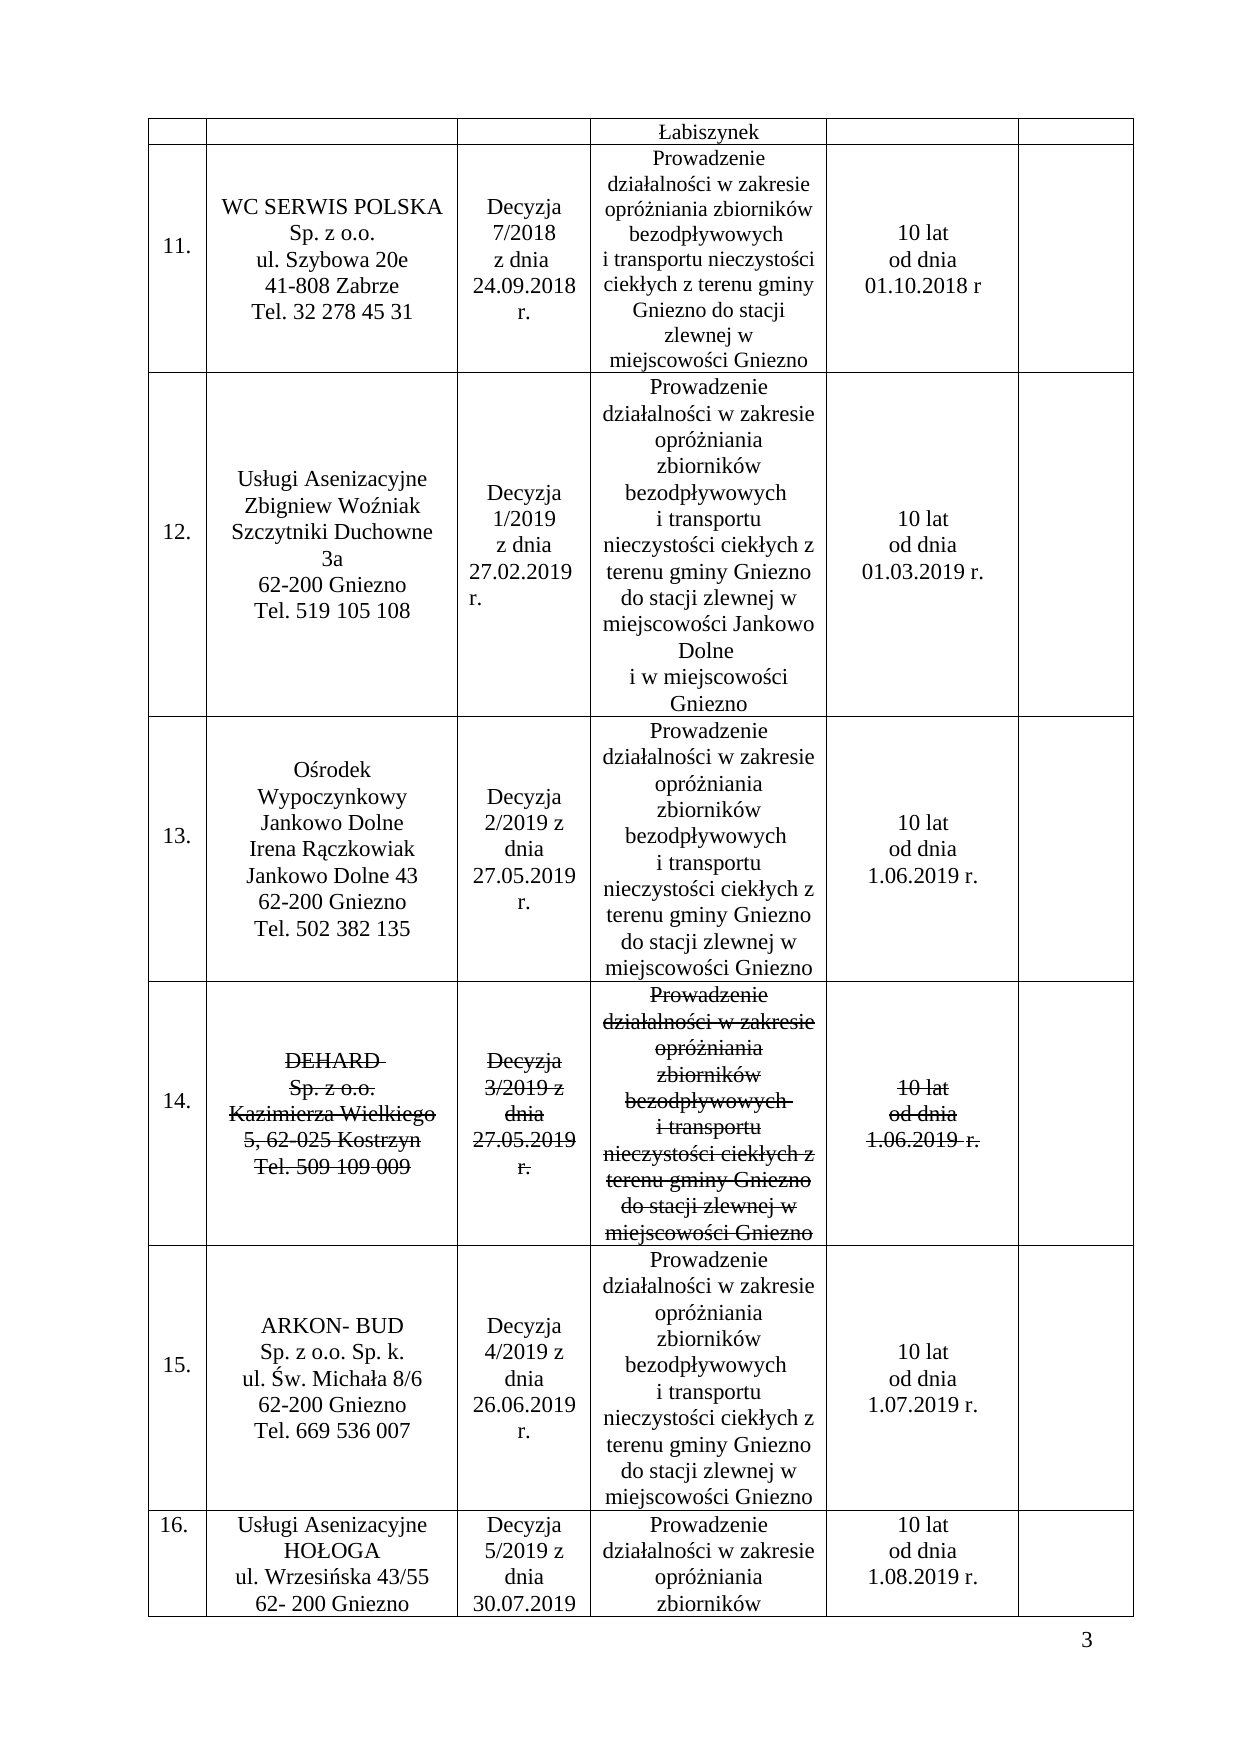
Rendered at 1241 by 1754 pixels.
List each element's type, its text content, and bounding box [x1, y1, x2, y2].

table_cell [149, 373, 206, 716]
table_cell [827, 119, 1018, 144]
table_cell DEHARD Sp. z o.o. Kazimierza Wielkiego 5, 62-025 Kostrzyn Tel. 509 109 009 [207, 982, 457, 1245]
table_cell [591, 1511, 826, 1616]
table_cell 10 lat od dnia r. [827, 982, 1018, 1245]
table_cell [1019, 145, 1133, 372]
table_cell [149, 1511, 206, 1616]
table_cell [149, 717, 206, 981]
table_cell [827, 1511, 1018, 1616]
table_cell Usługi Asenizacyjne Zbigniew Woźniak Szczytniki Duchowne 3a 62-200 Gniezno Tel. 519 105 108 [207, 373, 457, 716]
table_cell [149, 982, 206, 1245]
table_cell 10 lat od dnia 01.10.2018 r [827, 145, 1018, 372]
table_cell 10 lat od dnia 1.06.2019 r. [827, 717, 1018, 981]
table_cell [591, 119, 826, 144]
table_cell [458, 119, 590, 144]
table_cell Decyzja 4/2019 z dnia 26.06.2019 r. [458, 1246, 590, 1510]
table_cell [207, 1511, 457, 1616]
table_cell [1019, 1246, 1133, 1510]
table_cell [1019, 373, 1133, 716]
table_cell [207, 119, 457, 144]
table_cell [1019, 1511, 1133, 1616]
table_cell [149, 119, 206, 144]
table_cell ARKON- BUD Sp. z o.o. Sp. k. ul. Św. Michała 8/6 62-200 Gniezno Tel. 669 536 007 [207, 1246, 457, 1510]
table_cell 10 lat od dnia 01.03.2019 r. [827, 373, 1018, 716]
table_cell [1019, 717, 1133, 981]
table_cell 10 lat od dnia 1.07.2019 r. [827, 1246, 1018, 1510]
table_cell [1019, 119, 1133, 144]
table_cell WC SERWIS POLSKA Sp. z o.o. ul. Szybowa 20e 41-808 Zabrze Tel. 32 278 45 31 [207, 145, 457, 372]
table_cell Decyzja 1/2019 z dnia 27.02.2019 r. [458, 373, 590, 716]
table_cell [149, 1246, 206, 1510]
table_cell [1019, 982, 1133, 1245]
table_cell [149, 145, 206, 372]
table_cell Decyzja 7/2018 z dnia 24.09.2018 r. [458, 145, 590, 372]
table_cell Decyzja 2/2019 z dnia 27.05.2019 r. [458, 717, 590, 981]
table_cell Ośrodek Wypoczynkowy Jankowo Dolne Irena Rączkowiak Jankowo Dolne 43 62-200 Gniezno Tel. 502 382 135 [207, 717, 457, 981]
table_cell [458, 1511, 590, 1616]
table_cell Decyzja 3/2019 z dnia 27.05.2019 r. [458, 982, 590, 1245]
